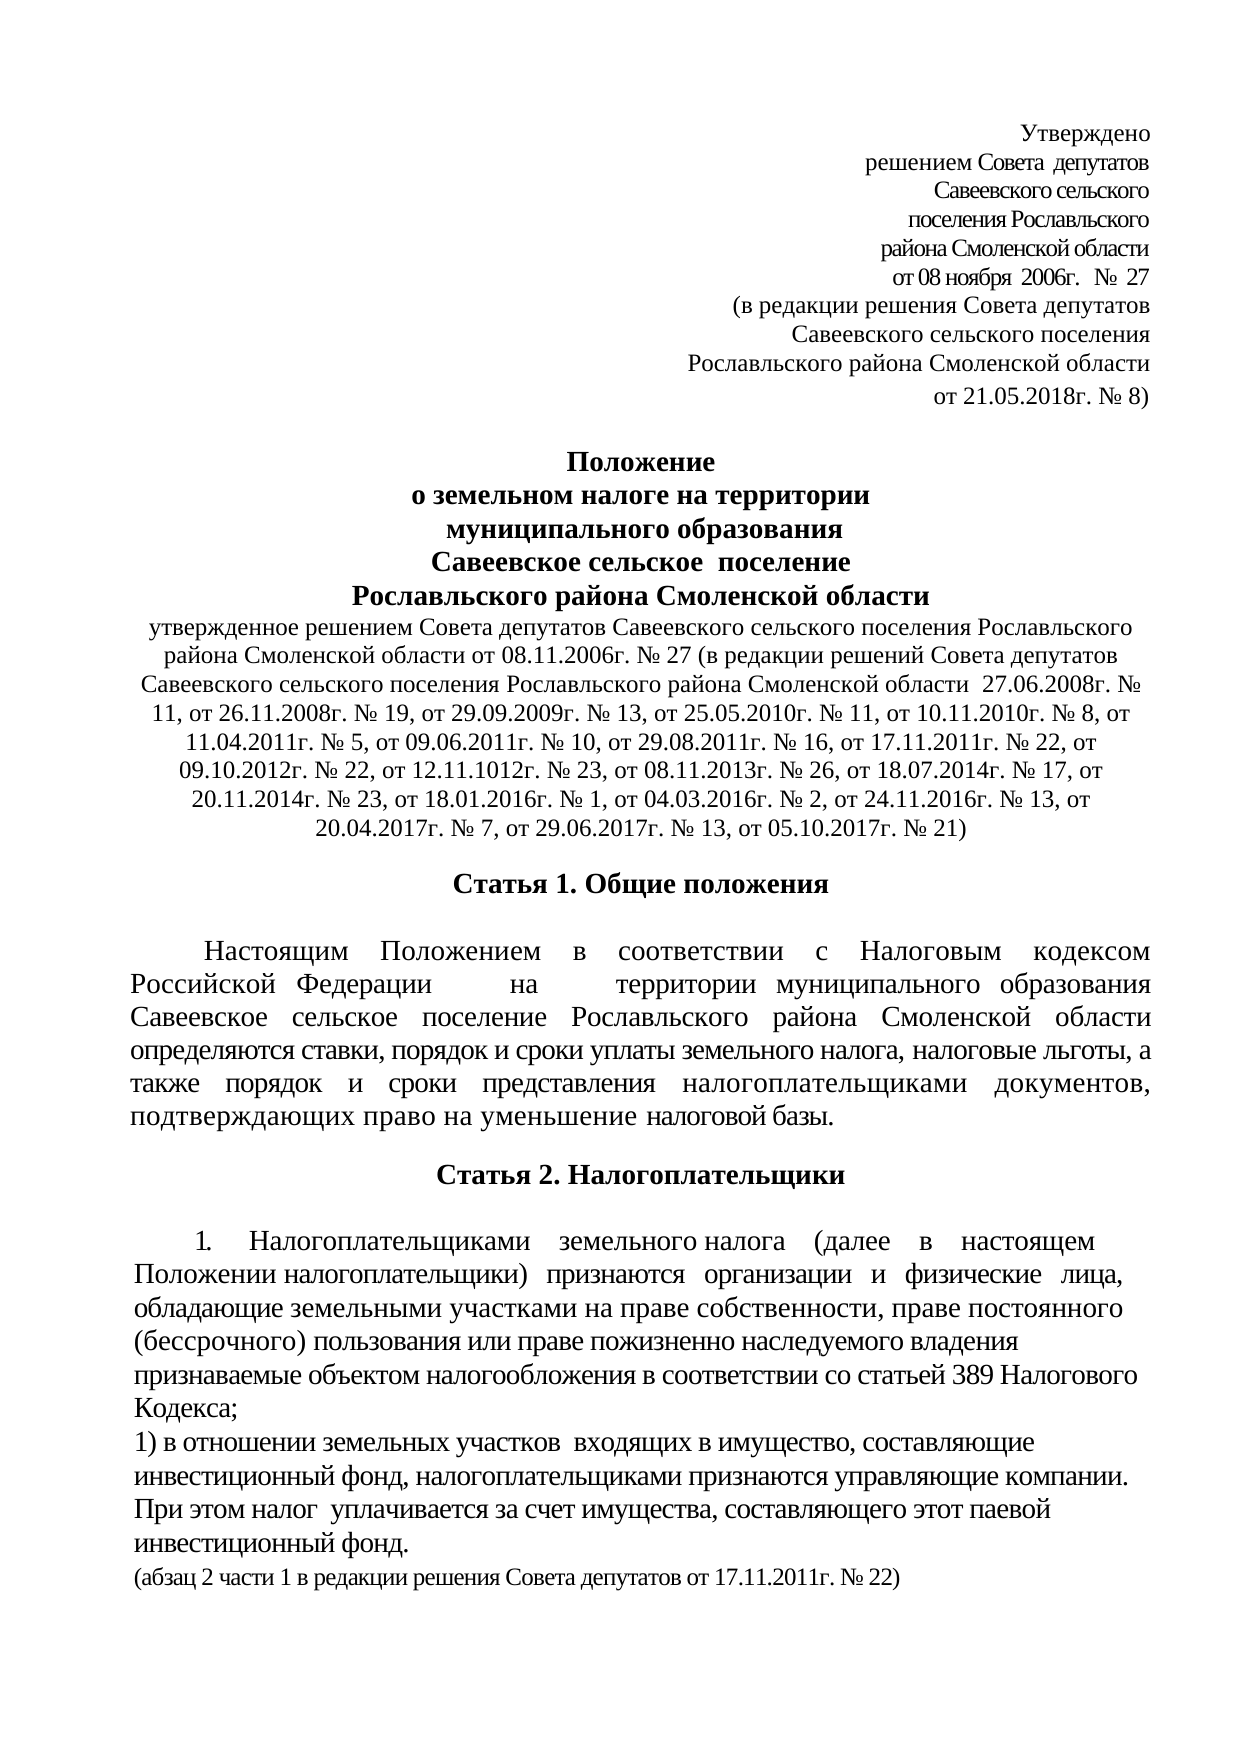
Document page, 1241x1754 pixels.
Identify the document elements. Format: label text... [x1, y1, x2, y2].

subtitle Статья 2. Налогоплательщики [130, 1157, 1152, 1190]
text муниципального образования [130, 511, 1152, 544]
text 1. Налогоплательщиками земельного налога (далее в настоящем Положении налогоплательщики) признаются организации и физические лица, обладающие земельными участками на праве собственности, праве постоянного (бессрочного) пользования или праве пожизненно наследуемого владения признаваемые объектом налогообложения в соответствии со статьей 389 Налогового Кодекса; 1) в отношении земельных участков входящих в имущество, составляющие инвестиционный фонд, налогоплательщиками признаются управляющие компании. При этом налог уплачивается за счет имущества, составляющего этот паевой инвестиционный фонд. (абзац 2 части 1 в редакции решения Совета депутатов от 17.11.2011г. № 22) [133, 1223, 1152, 1592]
text о земельном налоге на территории [130, 477, 1152, 511]
text поселения Рославльского [130, 204, 1150, 233]
text от 08 ноября 2006г. № 27 [130, 262, 1150, 291]
text Утверждено [130, 118, 1150, 147]
text Настоящим Положением в соответствии с Налоговым кодексом Российской Федерации на территории муниципального образования Савеевское сельское поселение Рославльского района Смоленской области определяются ставки, порядок и сроки уплаты земельного налога, налоговые льготы, а также порядок и сроки представления налогоплательщиками документов, подтверждающих право на уменьшение налоговой базы. [130, 934, 1152, 1132]
subtitle Статья 1. Общие положения [130, 867, 1152, 900]
text решением Совета депутатов [130, 147, 1150, 176]
text района Смоленской области [130, 233, 1150, 262]
text от 21.05.2018г. № 8) [130, 377, 1150, 410]
text Савеевское сельское поселение [130, 544, 1152, 578]
text (в редакции решения Совета депутатов Савеевского сельского поселения Рославльского района Смоленской области [130, 291, 1150, 377]
text Рославльского района Смоленской области [130, 578, 1152, 612]
text Савеевского сельского [130, 176, 1150, 204]
text Положение [130, 444, 1152, 477]
text утвержденное решением Совета депутатов Савеевского сельского поселения Рославльского района Смоленской области от 08.11.2006г. № 27 (в редакции решений Совета депутатов Савеевского сельского поселения Рославльского района Смоленской области 27.06.2008г. № 11, от 26.11.2008г. № 19, от 29.09.2009г. № 13, от 25.05.2010г. № 11, от 10.11.2010г. № 8, от 11.04.2011г. № 5, от 09.06.2011г. № 10, от 29.08.2011г. № 16, от 17.11.2011г. № 22, от 09.10.2012г. № 22, от 12.11.1012г. № 23, от 08.11.2013г. № 26, от 18.07.2014г. № 17, от 20.11.2014г. № 23, от 18.01.2016г. № 1, от 04.03.2016г. № 2, от 24.11.2016г. № 13, от 20.04.2017г. № 7, от 29.06.2017г. № 13, от 05.10.2017г. № 21) [130, 612, 1152, 842]
